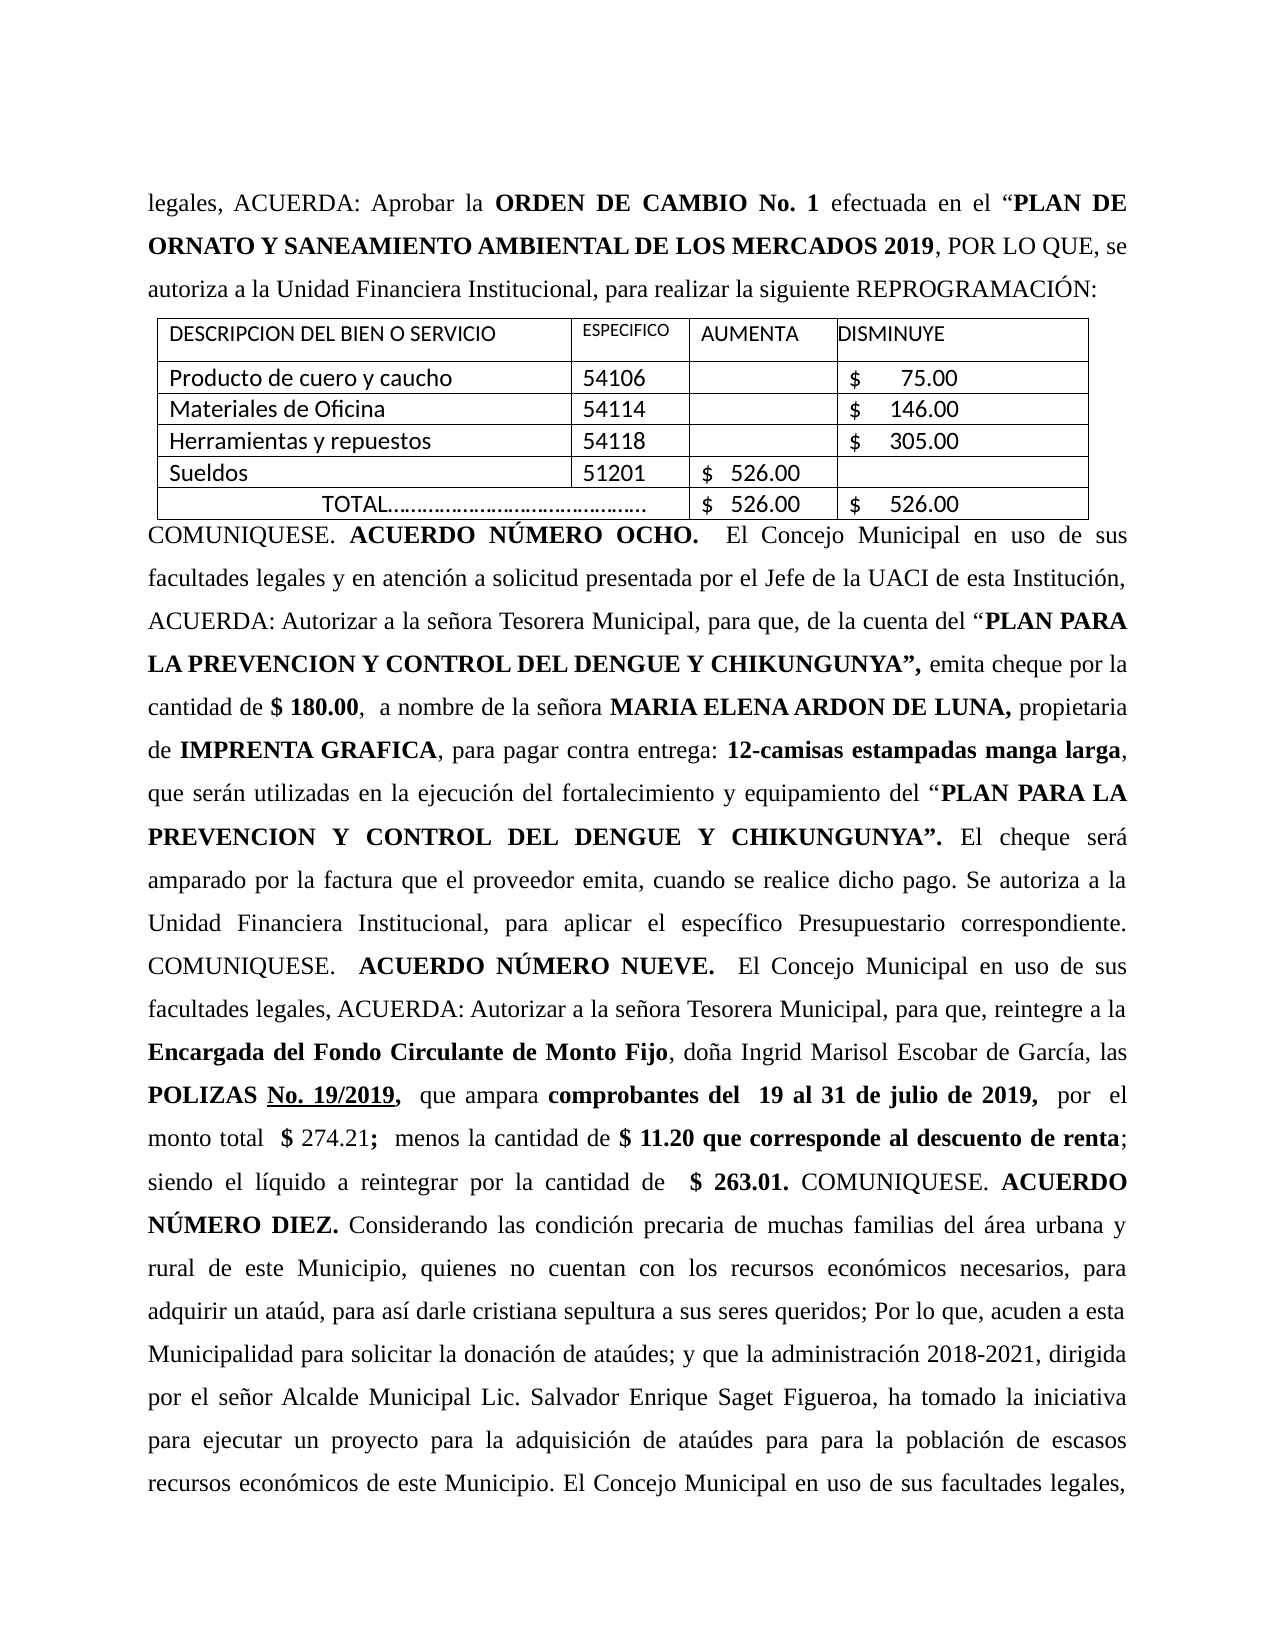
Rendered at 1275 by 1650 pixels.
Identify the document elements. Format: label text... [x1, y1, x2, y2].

table_header DESCRIPCION DEL BIEN O SERVICIO [158, 319, 571, 361]
table_cell 54114 [572, 394, 689, 424]
table_cell [690, 362, 837, 392]
table_header AUMENTA [690, 319, 837, 361]
table_cell $ 526.00 [690, 488, 837, 519]
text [148, 520, 1127, 1497]
table_cell [838, 457, 1088, 487]
table_cell Materiales de Oficina [158, 394, 571, 424]
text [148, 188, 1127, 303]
table_cell Herramientas y repuestos [158, 425, 571, 456]
table_cell Producto de cuero y caucho [158, 362, 571, 392]
table_cell TOTAL……………………………………… [158, 488, 689, 519]
table_cell $ 305.00 [838, 425, 1088, 456]
table_cell Sueldos [158, 457, 571, 487]
table_cell 54106 [572, 362, 689, 392]
table_cell $ 526.00 [838, 488, 1088, 519]
table_cell [690, 394, 837, 424]
table_cell $ 146.00 [838, 394, 1088, 424]
table_cell 51201 [572, 457, 689, 487]
table_cell $ 526.00 [690, 457, 837, 487]
table_header DISMINUYE [838, 319, 1088, 361]
table_cell 54118 [572, 425, 689, 456]
table_header ESPECIFICO [572, 319, 689, 361]
table_cell $ 75.00 [838, 362, 1088, 392]
table_cell [690, 425, 837, 456]
